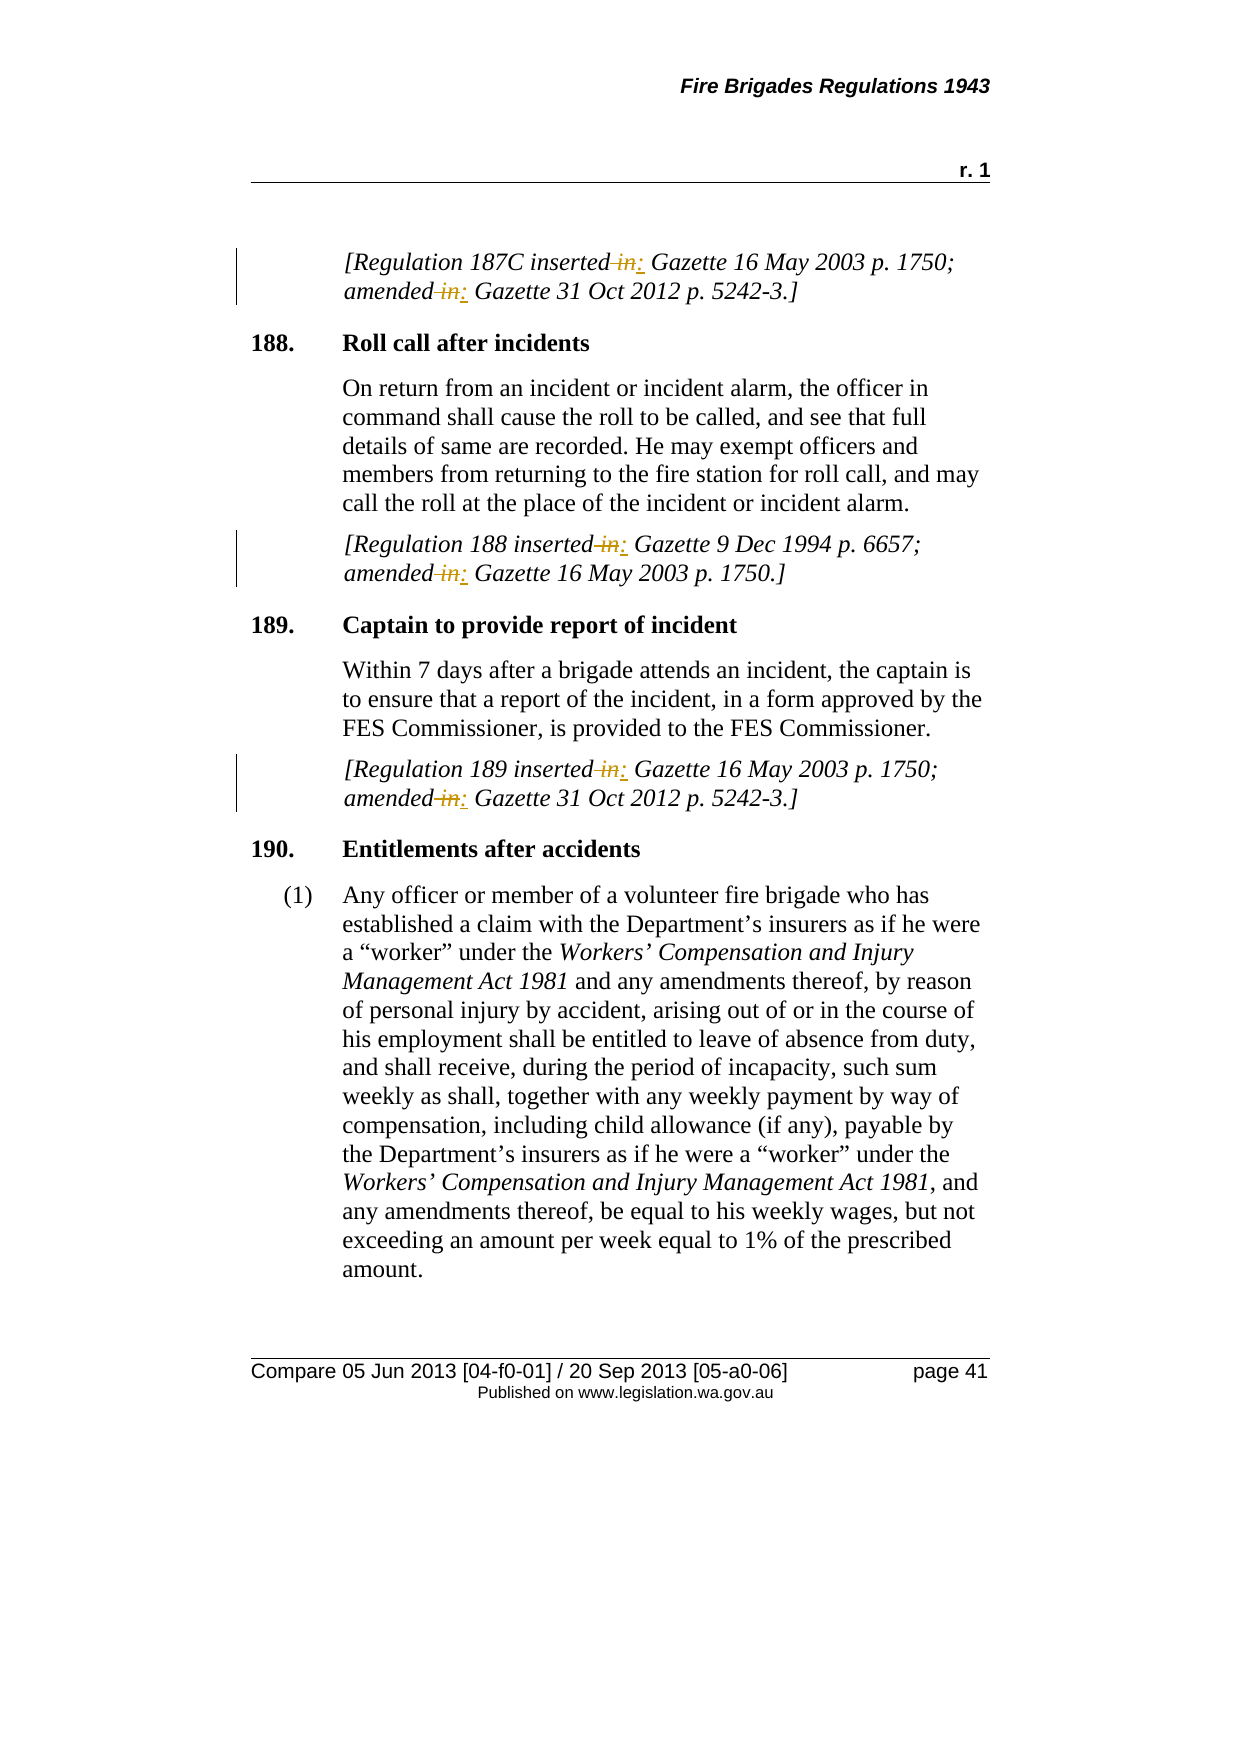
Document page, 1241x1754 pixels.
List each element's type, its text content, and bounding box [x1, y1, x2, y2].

subtitle 188. Roll call after incidents [251, 328, 990, 357]
text Within 7 days after a brigade attends an incident, the captain is to ensure that a report of the incident, in a form approved by the FES Commissioner, is provided to the FES Commissioner. [251, 655, 990, 742]
text [Regulation 188 inserted Gazette 9 Dec 1994 p. 6657; amended Gazette 16 May 2003 p. 1750.] [251, 529, 990, 587]
text [Regulation 189 inserted Gazette 16 May 2003 p. 1750; amended Gazette 31 Oct 2012 p. 5242-3.] [251, 754, 990, 812]
text (1) Any officer or member of a volunteer fire brigade who has established a claim with the Department’s insurers as if he were a “worker” under the Workers’ Compensation and Injury Management Act 1981 and any amendments thereof, by reason of personal injury by accident, arising out of or in the course of his employment shall be entitled to leave of absence from duty, and shall receive, during the period of incapacity, such sum weekly as shall, together with any weekly payment by way of compensation, including child allowance (if any), payable by the Department’s insurers as if he were a “worker” under the Workers’ Compensation and Injury Management Act 1981, and any amendments thereof, be equal to his weekly wages, but not exceeding an amount per week equal to 1% of the prescribed amount. [251, 880, 990, 1282]
subtitle 189. Captain to provide report of incident [251, 610, 990, 639]
text [Regulation 187C inserted Gazette 16 May 2003 p. 1750; amended Gazette 31 Oct 2012 p. 5242-3.] [251, 247, 990, 305]
subtitle 190. Entitlements after accidents [251, 834, 990, 863]
text On return from an incident or incident alarm, the officer in command shall cause the roll to be called, and see that full details of same are recorded. He may exempt officers and members from returning to the fire station for roll call, and may call the roll at the place of the incident or incident alarm. [251, 373, 990, 517]
